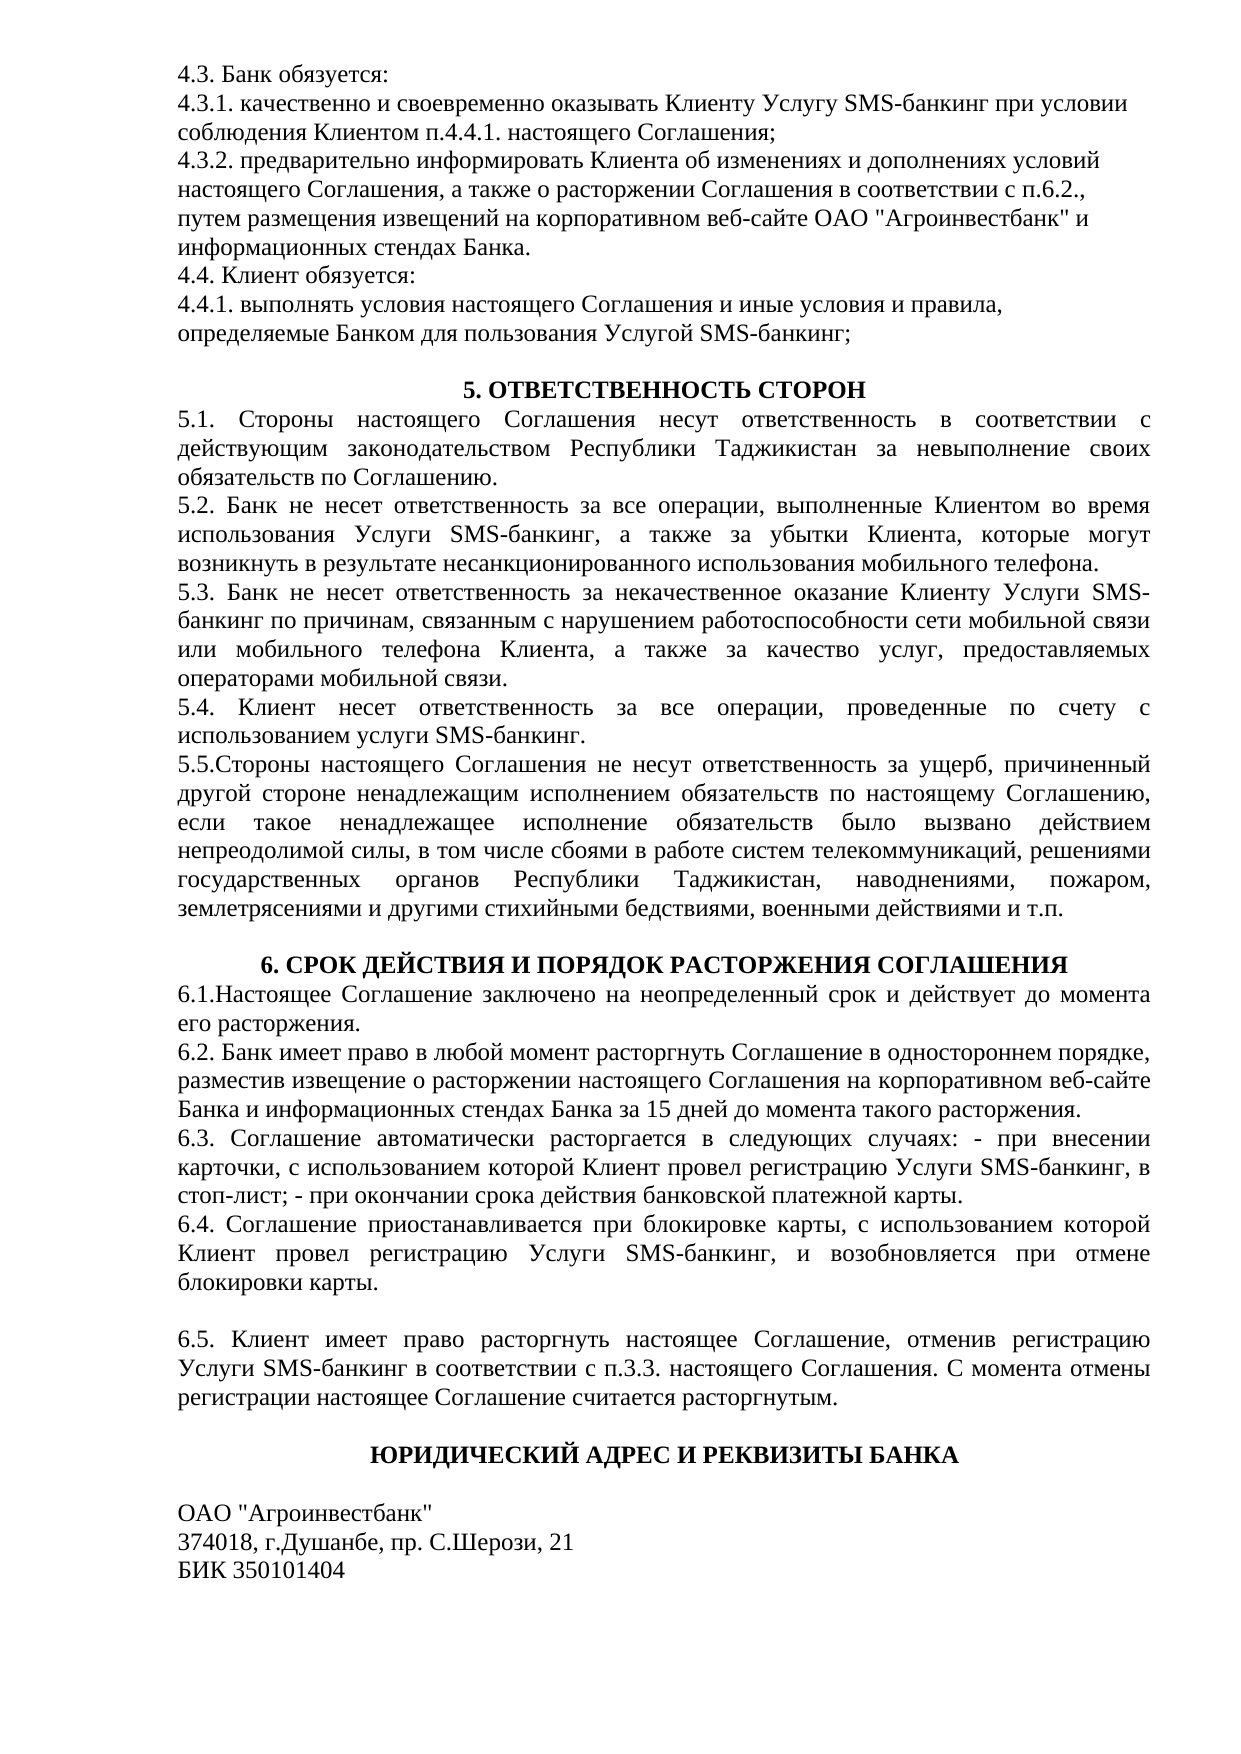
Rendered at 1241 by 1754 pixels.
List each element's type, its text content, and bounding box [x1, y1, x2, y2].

text ЮРИДИЧЕСКИЙ АДРЕС И РЕКВИЗИТЫ БАНКА [177, 1440, 1152, 1469]
text ОАО "Агроинвестбанк" 374018, г.Душанбе, пр. С.Шерози, 21 БИК 350101404 [177, 1498, 1152, 1613]
text 5.4. Клиент несет ответственность за все операции, проведенные по счету с использованием услуги SMS-банкинг. [177, 692, 1152, 749]
text 6. СРОК ДЕЙСТВИЯ И ПОРЯДОК РАСТОРЖЕНИЯ СОГЛАШЕНИЯ [177, 950, 1152, 979]
text 4.3. Банк обязуется: 4.3.1. качественно и своевременно оказывать Клиенту Услугу SMS-банкинг при условии соблюдения Клиентом п.4.4.1. настоящего Соглашения; 4.3.2. предварительно информировать Клиента об изменениях и дополнениях условий настоящего Соглашения, а также о расторжении Соглашения в соответствии с п.6.2., путем размещения извещений на корпоративном веб-сайте ОАО "Агроинвестбанк" и информационных стендах Банка. [177, 59, 1152, 260]
text 5. ОТВЕТСТВЕННОСТЬ СТОРОН [177, 375, 1152, 404]
text 5.1. Стороны настоящего Соглашения несут ответственность в соответствии с действующим законодательством Республики Таджикистан за невыполнение своих обязательств по Соглашению. [177, 404, 1152, 490]
text 6.3. Соглашение автоматически расторгается в следующих случаях: - при внесении карточки, с использованием которой Клиент провел регистрацию Услуги SMS-банкинг, в стоп-лист; - при окончании срока действия банковской платежной карты. [177, 1123, 1152, 1209]
text 4.4. Клиент обязуется: 4.4.1. выполнять условия настоящего Соглашения и иные условия и правила, определяемые Банком для пользования Услугой SMS-банкинг; [177, 260, 1152, 375]
text 6.4. Соглашение приостанавливается при блокировке карты, с использованием которой Клиент провел регистрацию Услуги SMS-банкинг, и возобновляется при отмене блокировки карты. [177, 1209, 1152, 1295]
text 5.3. Банк не несет ответственность за некачественное оказание Клиенту Услуги SMS-банкинг по причинам, связанным с нарушением работоспособности сети мобильной связи или мобильного телефона Клиента, а также за качество услуг, предоставляемых операторами мобильной связи. [177, 577, 1152, 692]
text 5.5.Стороны настоящего Соглашения не несут ответственность за ущерб, причиненный другой стороне ненадлежащим исполнением обязательств по настоящему Соглашению, если такое ненадлежащее исполнение обязательств было вызвано действием непреодолимой силы, в том числе сбоями в работе систем телекоммуникаций, решениями государственных органов Республики Таджикистан, наводнениями, пожаром, землетрясениями и другими стихийными бедствиями, военными действиями и т.п. [177, 749, 1152, 922]
text 6.2. Банк имеет право в любой момент расторгнуть Соглашение в одностороннем порядке, разместив извещение о расторжении настоящего Соглашения на корпоративном веб-сайте Банка и информационных стендах Банка за 15 дней до момента такого расторжения. [177, 1037, 1152, 1123]
text 6.5. Клиент имеет право расторгнуть настоящее Соглашение, отменив регистрацию Услуги SMS-банкинг в соответствии с п.3.3. настоящего Соглашения. С момента отмены регистрации настоящее Соглашение считается расторгнутым. [177, 1324, 1152, 1411]
text 6.1.Настоящее Соглашение заключено на неопределенный срок и действует до момента его расторжения. [177, 979, 1152, 1037]
text 5.2. Банк не несет ответственность за все операции, выполненные Клиентом во время использования Услуги SMS-банкинг, а также за убытки Клиента, которые могут возникнуть в результате несанкционированного использования мобильного телефона. [177, 490, 1152, 577]
